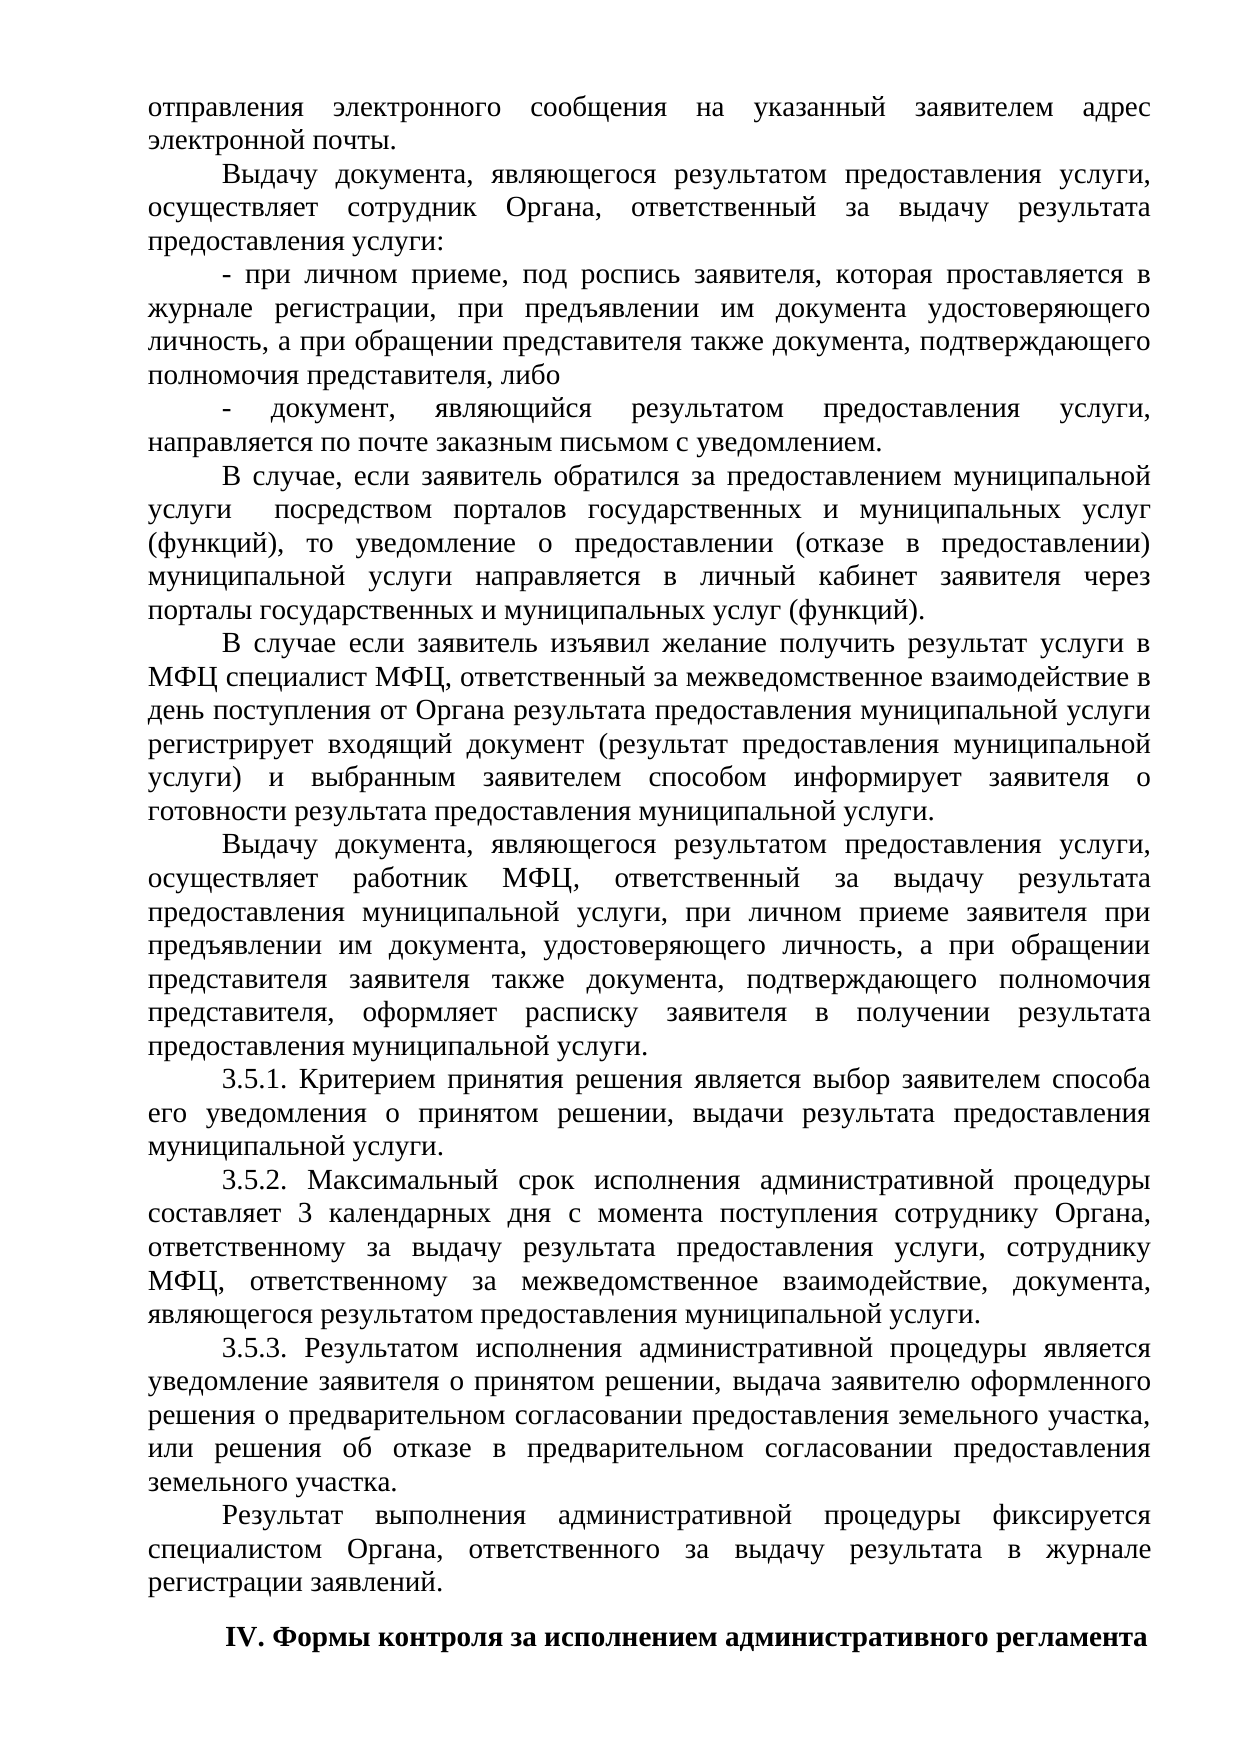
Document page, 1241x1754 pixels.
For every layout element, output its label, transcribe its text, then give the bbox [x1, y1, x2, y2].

text Выдачу документа, являющегося результатом предоставления услуги, осуществляет сотрудник Органа, ответственный за выдачу результата предоставления услуги: [148, 156, 1152, 256]
text 3.5.2. Максимальный срок исполнения административной процедуры составляет 3 календарных дня с момента поступления сотруднику Органа, ответственному за выдачу результата предоставления услуги, сотруднику МФЦ, ответственному за межведомственное взаимодействие, документа, являющегося результатом предоставления муниципальной услуги. [148, 1162, 1152, 1330]
text В случае, если заявитель обратился за предоставлением муниципальной услуги посредством порталов государственных и муниципальных услуг (функций), то уведомление о предоставлении (отказе в предоставлении) муниципальной услуги направляется в личный кабинет заявителя через порталы государственных и муниципальных услуг (функций). [148, 458, 1152, 625]
text 3.5.3. Результатом исполнения административной процедуры является уведомление заявителя о принятом решении, выдача заявителю оформленного решения о предварительном согласовании предоставления земельного участка, или решения об отказе в предварительном согласовании предоставления земельного участка. [148, 1330, 1152, 1497]
text - при личном приеме, под роспись заявителя, которая проставляется в журнале регистрации, при предъявлении им документа удостоверяющего личность, а при обращении представителя также документа, подтверждающего полномочия представителя, либо [148, 256, 1152, 391]
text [148, 89, 1152, 156]
text Выдачу документа, являющегося результатом предоставления услуги, осуществляет работник МФЦ, ответственный за выдачу результата предоставления муниципальной услуги, при личном приеме заявителя при предъявлении им документа, удостоверяющего личность, а при обращении представителя заявителя также документа, подтверждающего полномочия представителя, оформляет расписку заявителя в получении результата предоставления муниципальной услуги. [148, 827, 1152, 1061]
text Результат выполнения административной процедуры фиксируется специалистом Органа, ответственного за выдачу результата в журнале регистрации заявлений. [148, 1497, 1152, 1598]
text 3.5.1. Критерием принятия решения является выбор заявителем способа его уведомления о принятом решении, выдачи результата предоставления муниципальной услуги. [148, 1061, 1152, 1162]
text IV. Формы контроля за исполнением административного регламента [148, 1619, 1152, 1652]
text В случае если заявитель изъявил желание получить результат услуги в МФЦ специалист МФЦ, ответственный за межведомственное взаимодействие в день поступления от Органа результата предоставления муниципальной услуги регистрирует входящий документ (результат предоставления муниципальной услуги) и выбранным заявителем способом информирует заявителя о готовности результата предоставления муниципальной услуги. [148, 625, 1152, 827]
text - документ, являющийся результатом предоставления услуги, направляется по почте заказным письмом с уведомлением. [148, 391, 1152, 458]
